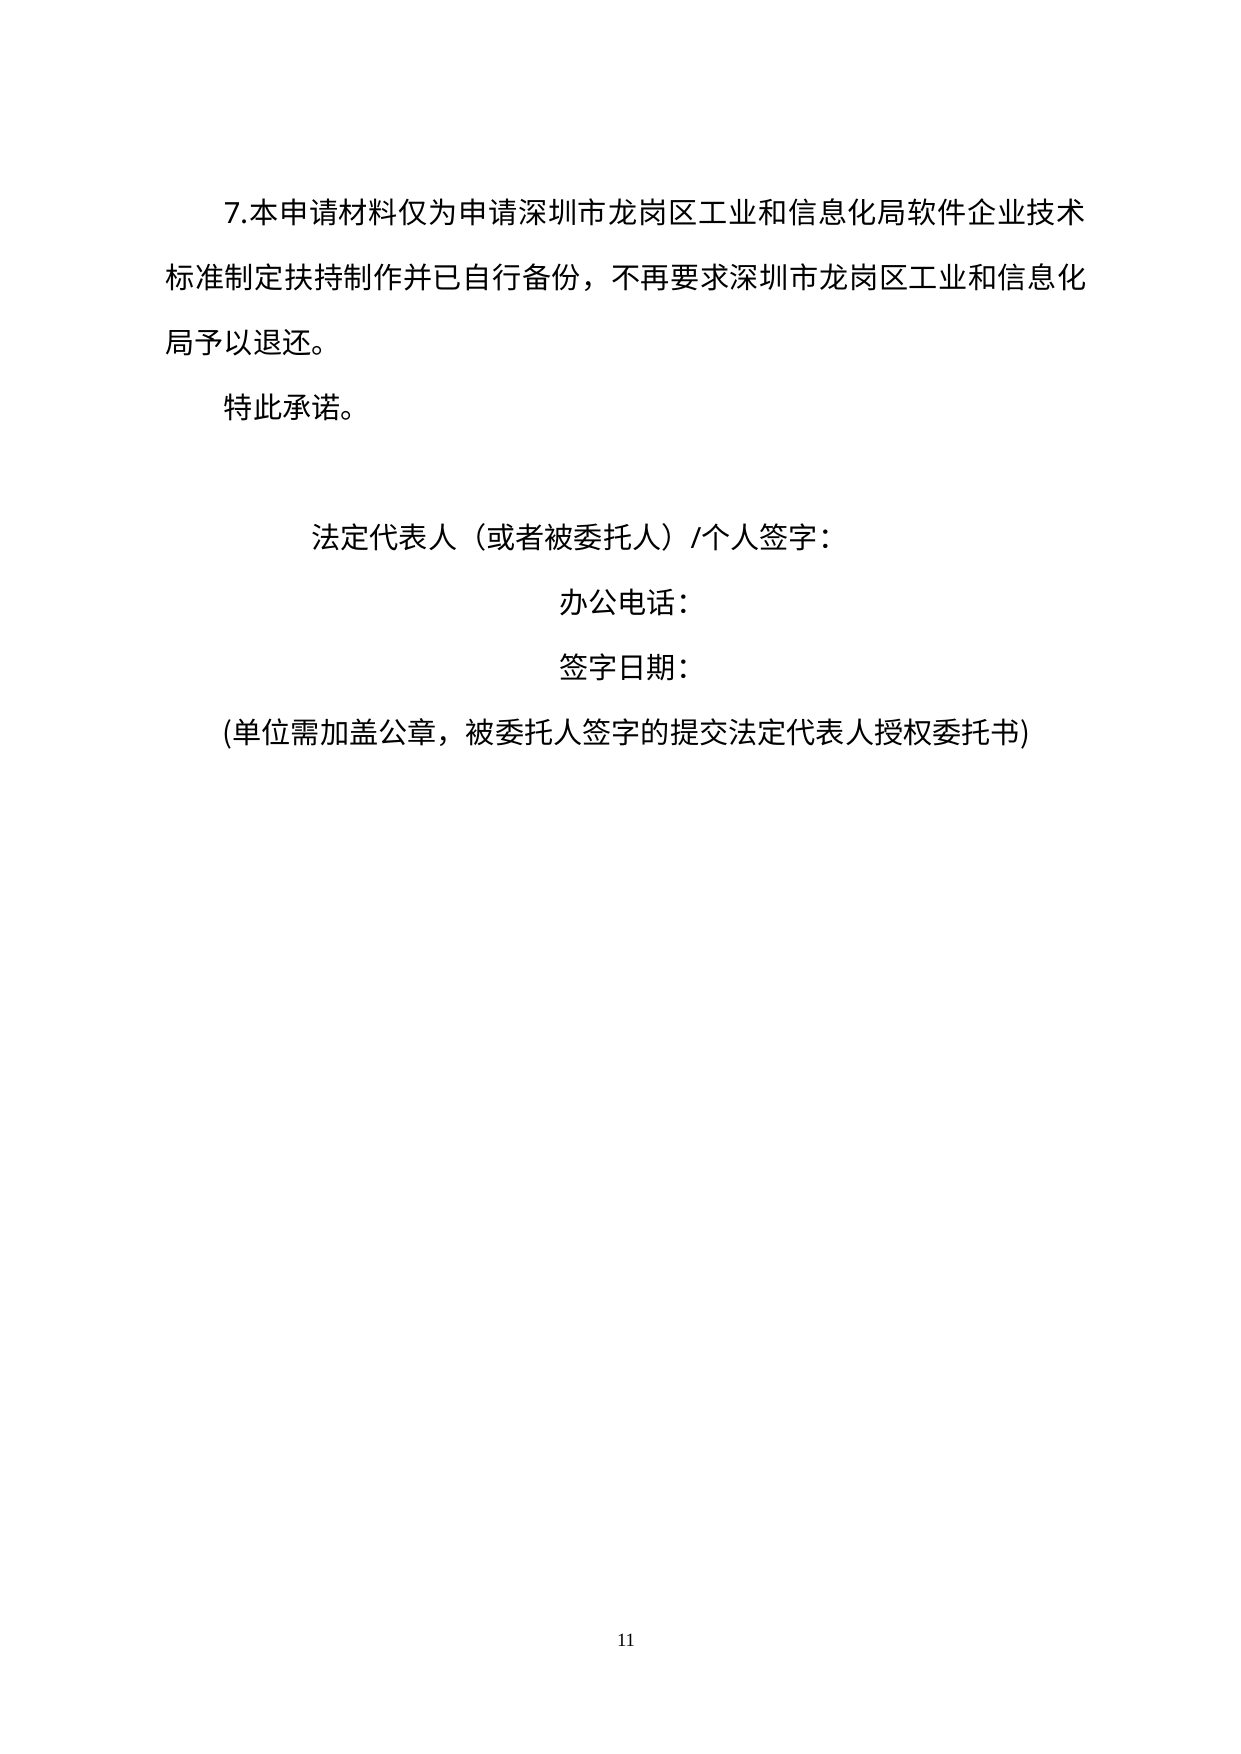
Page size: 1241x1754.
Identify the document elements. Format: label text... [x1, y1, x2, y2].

text 法定代表人（或者被委托人）/个人签字： [165, 503, 1087, 568]
text 签字日期： [165, 633, 1087, 698]
text 特此承诺。 [165, 373, 1087, 438]
text 办公电话： [165, 568, 1087, 633]
text 7.本申请材料仅为申请深圳市龙岗区工业和信息化局软件企业技术标准制定扶持制作并已自行备份，不再要求深圳市龙岗区工业和信息化局予以退还。 [165, 178, 1087, 373]
text (单位需加盖公章，被委托人签字的提交法定代表人授权委托书) [165, 698, 1087, 763]
